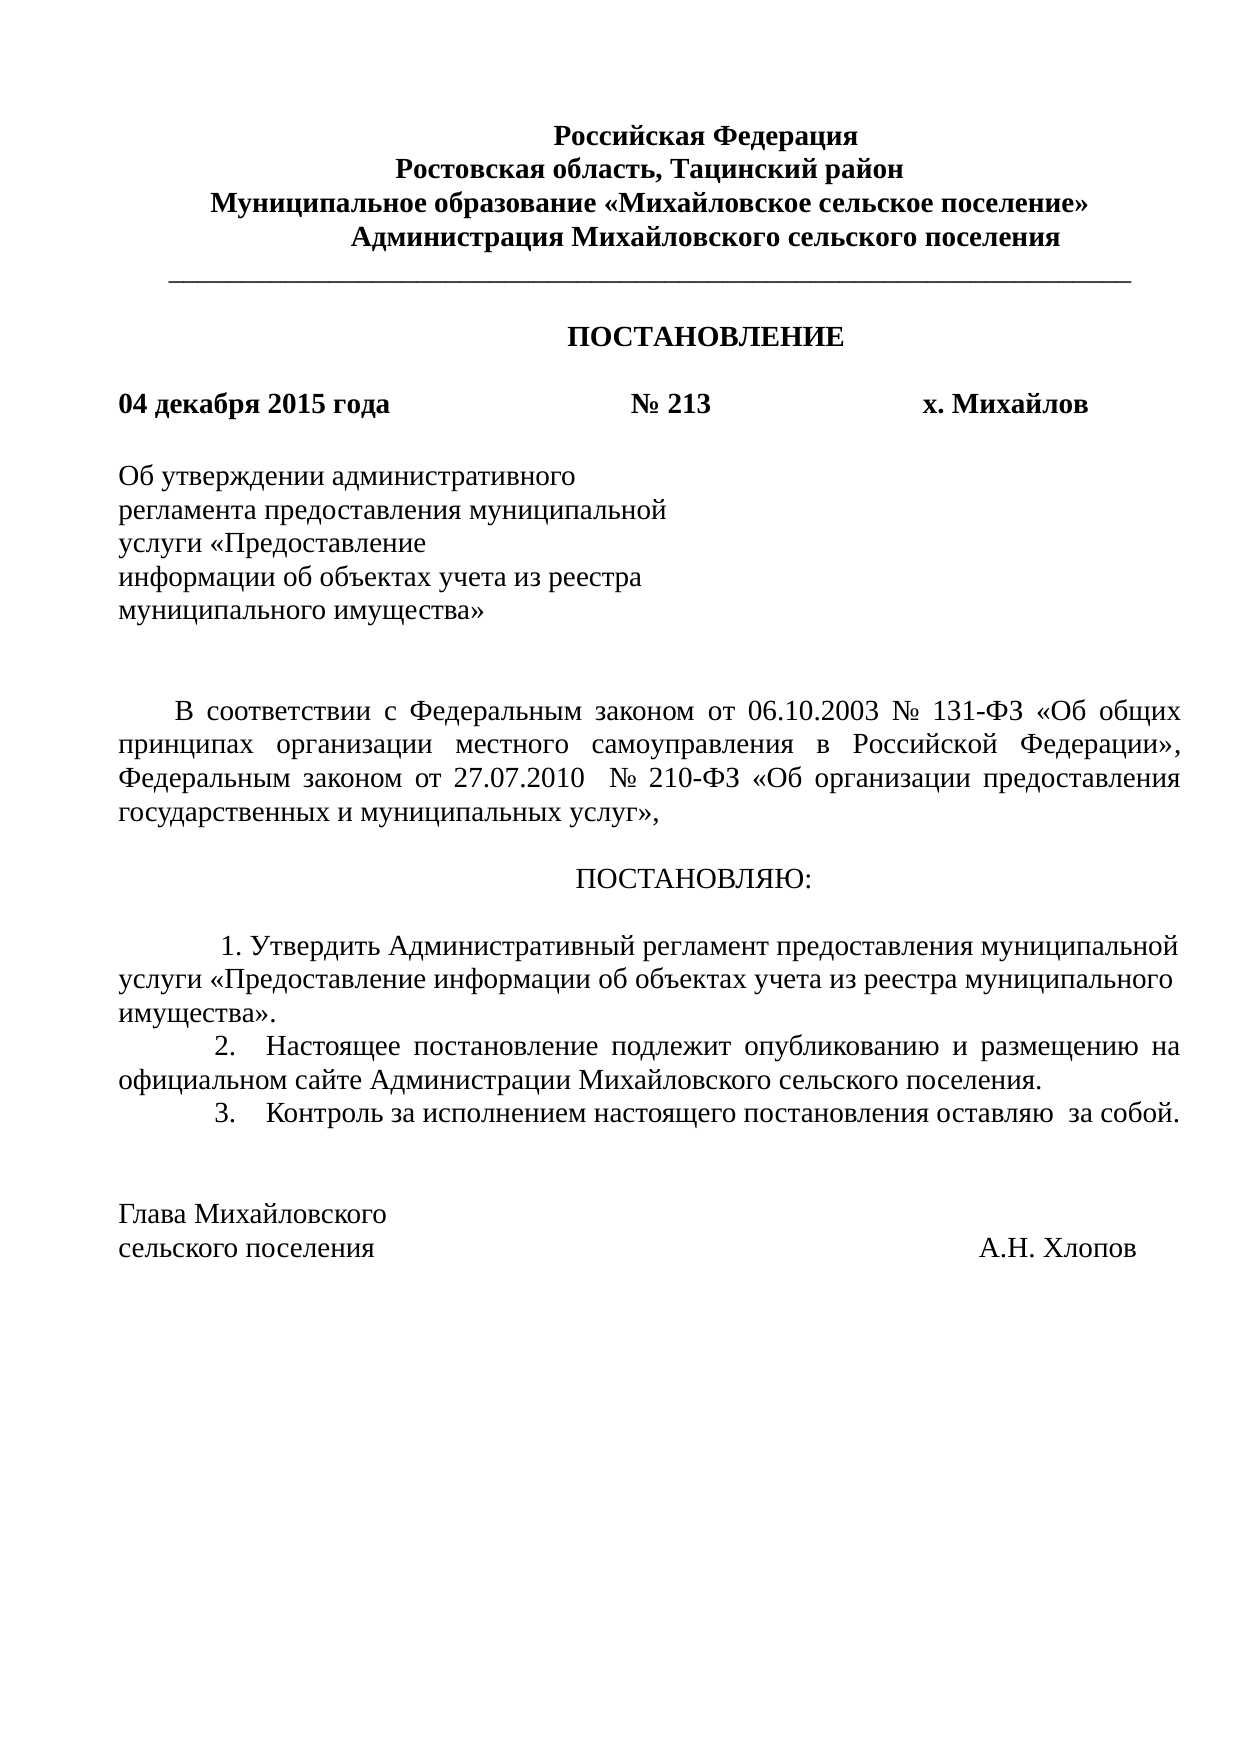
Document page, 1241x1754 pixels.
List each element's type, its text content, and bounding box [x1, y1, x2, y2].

title информации об объектах учета из реестра [118, 559, 1181, 592]
text __________________________________________________________________ [118, 252, 1181, 286]
text Глава Михайловского [118, 1196, 1181, 1230]
text Муниципальное образование «Михайловское сельское поселение» [118, 185, 1181, 219]
subtitle ПОСТАНОВЛЕНИЕ [231, 319, 1181, 353]
text В соответствии с Федеральным законом от 06.10.2003 № 131-ФЗ «Об общих принципах организации местного самоуправления в Российской Федерации», Федеральным законом от 27.07.2010 № 210-ФЗ «Об организации предоставления государственных и муниципальных услуг», [118, 693, 1181, 827]
text Об утверждении административного [118, 458, 1181, 492]
text регламента предоставления муниципальной [118, 492, 1181, 525]
text 3. Контроль за исполнением настоящего постановления оставляю за собой. [118, 1096, 1181, 1129]
subtitle Ростовская область, Тацинский район [118, 152, 1181, 185]
title услуги «Предоставление [118, 525, 1181, 559]
text ПОСТАНОВЛЯЮ: [118, 861, 1181, 894]
text сельского поселения А.Н. Хлопов [118, 1230, 1181, 1263]
text 2. Настоящее постановление подлежит опубликованию и размещению на официальном сайте Администрации Михайловского сельского поселения. [118, 1028, 1181, 1096]
subtitle 04 декабря 2015 года № 213 х. Михайлов [118, 386, 1181, 420]
title 1. Утвердить Административный регламент предоставления муниципальной услуги «Предоставление информации об объектах учета из реестра муниципального имущества». [118, 928, 1181, 1028]
text муниципального имущества» [118, 592, 1181, 626]
subtitle Российская Федерация [231, 118, 1181, 152]
subtitle Администрация Михайловского сельского поселения [231, 219, 1181, 252]
